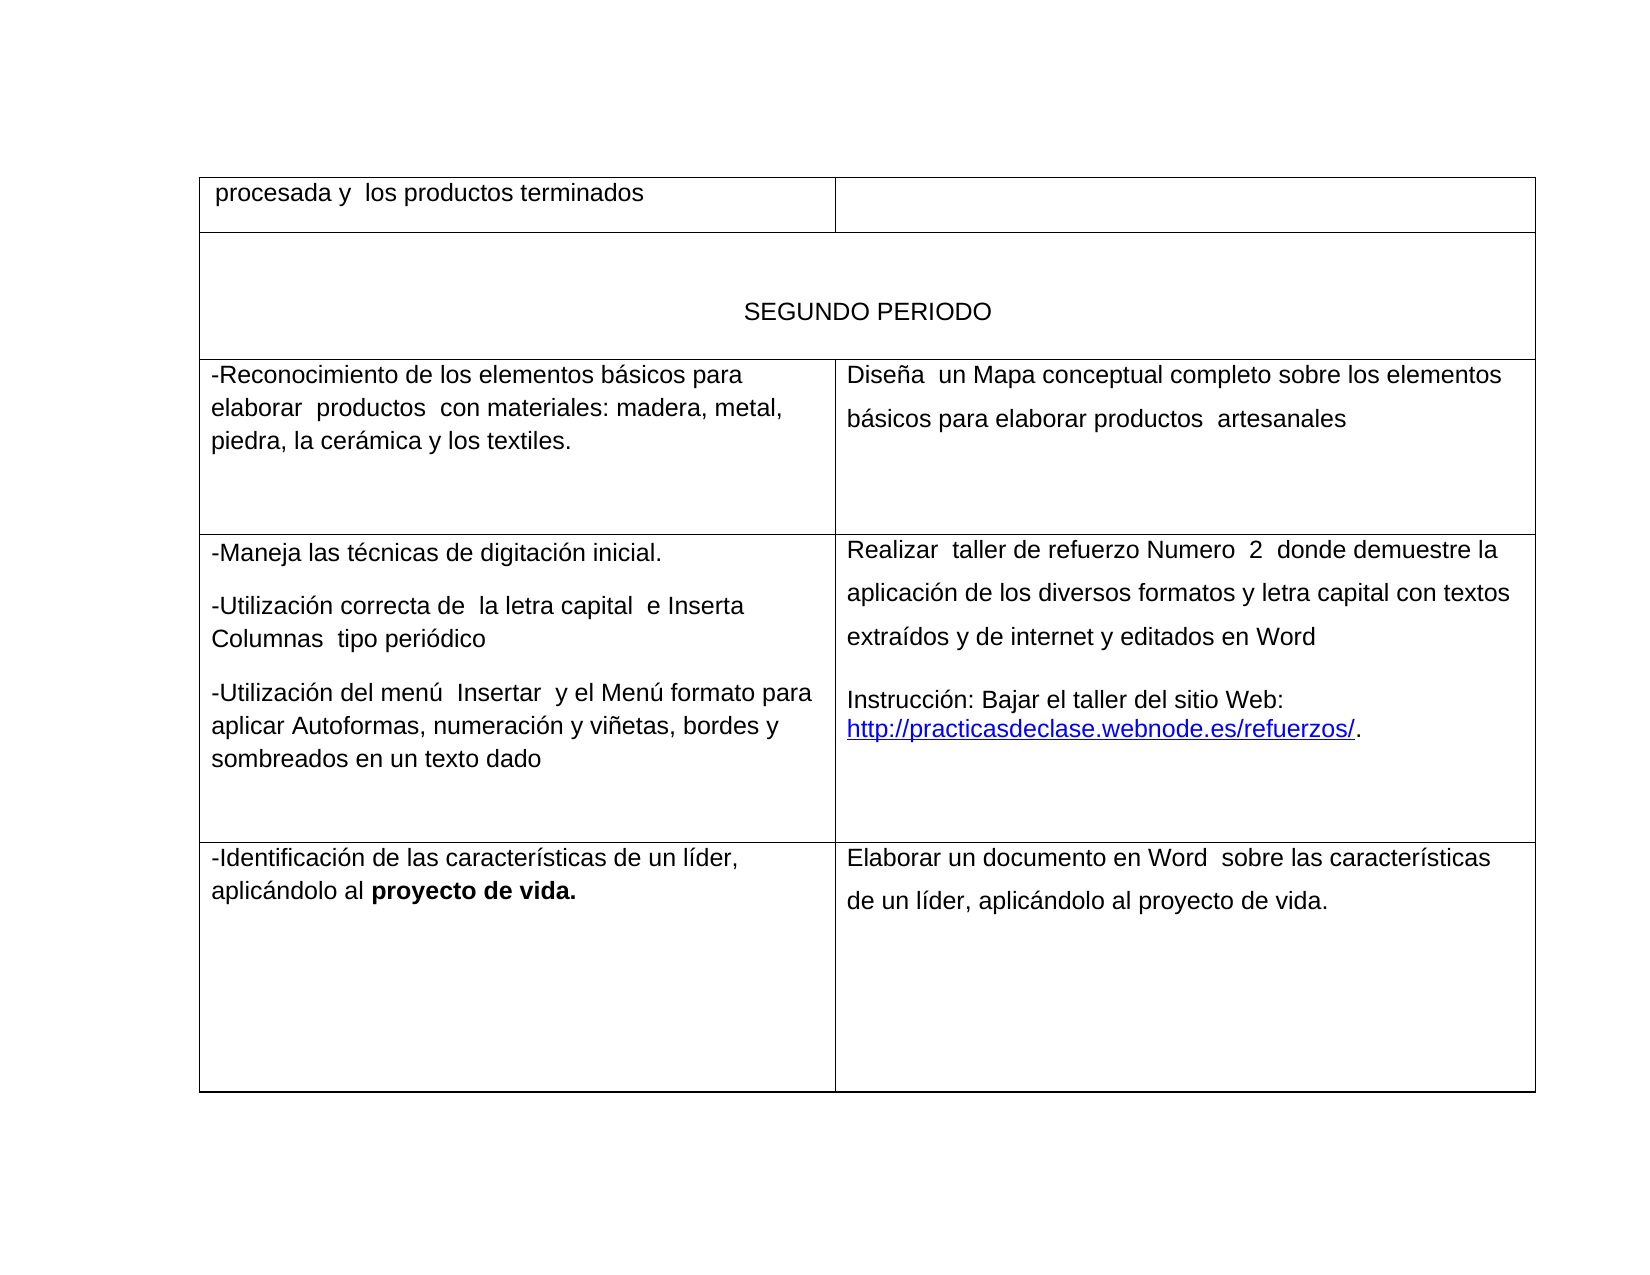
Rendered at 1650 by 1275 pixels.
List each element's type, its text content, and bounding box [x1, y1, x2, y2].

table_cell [200, 843, 835, 1091]
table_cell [836, 178, 1535, 232]
table_cell Diseña un Mapa conceptual completo sobre los elementos básicos para elaborar productos artesanales [836, 360, 1535, 534]
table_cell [200, 178, 835, 232]
table_cell -Maneja las técnicas de digitación inicial. -Utilización correcta de la letra capital e Inserta Columnas tipo periódico -Utilización del menú Insertar y el Menú formato para aplicar Autoformas, numeración y viñetas, bordes y sombreados en un texto dado [200, 535, 835, 842]
table_cell -Reconocimiento de los elementos básicos para elaborar productos con materiales: madera, metal, piedra, la cerámica y los textiles. [200, 360, 835, 534]
table_cell Realizar taller de refuerzo Numero 2 donde demuestre la aplicación de los diversos formatos y letra capital con textos extraídos y de internet y editados en Word Instrucción: Bajar el taller del sitio Web: http://practicasdeclase.webnode.es/refuerzos/. [836, 535, 1535, 842]
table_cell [836, 843, 1535, 1091]
table_cell SEGUNDO PERIODO [200, 233, 1535, 359]
